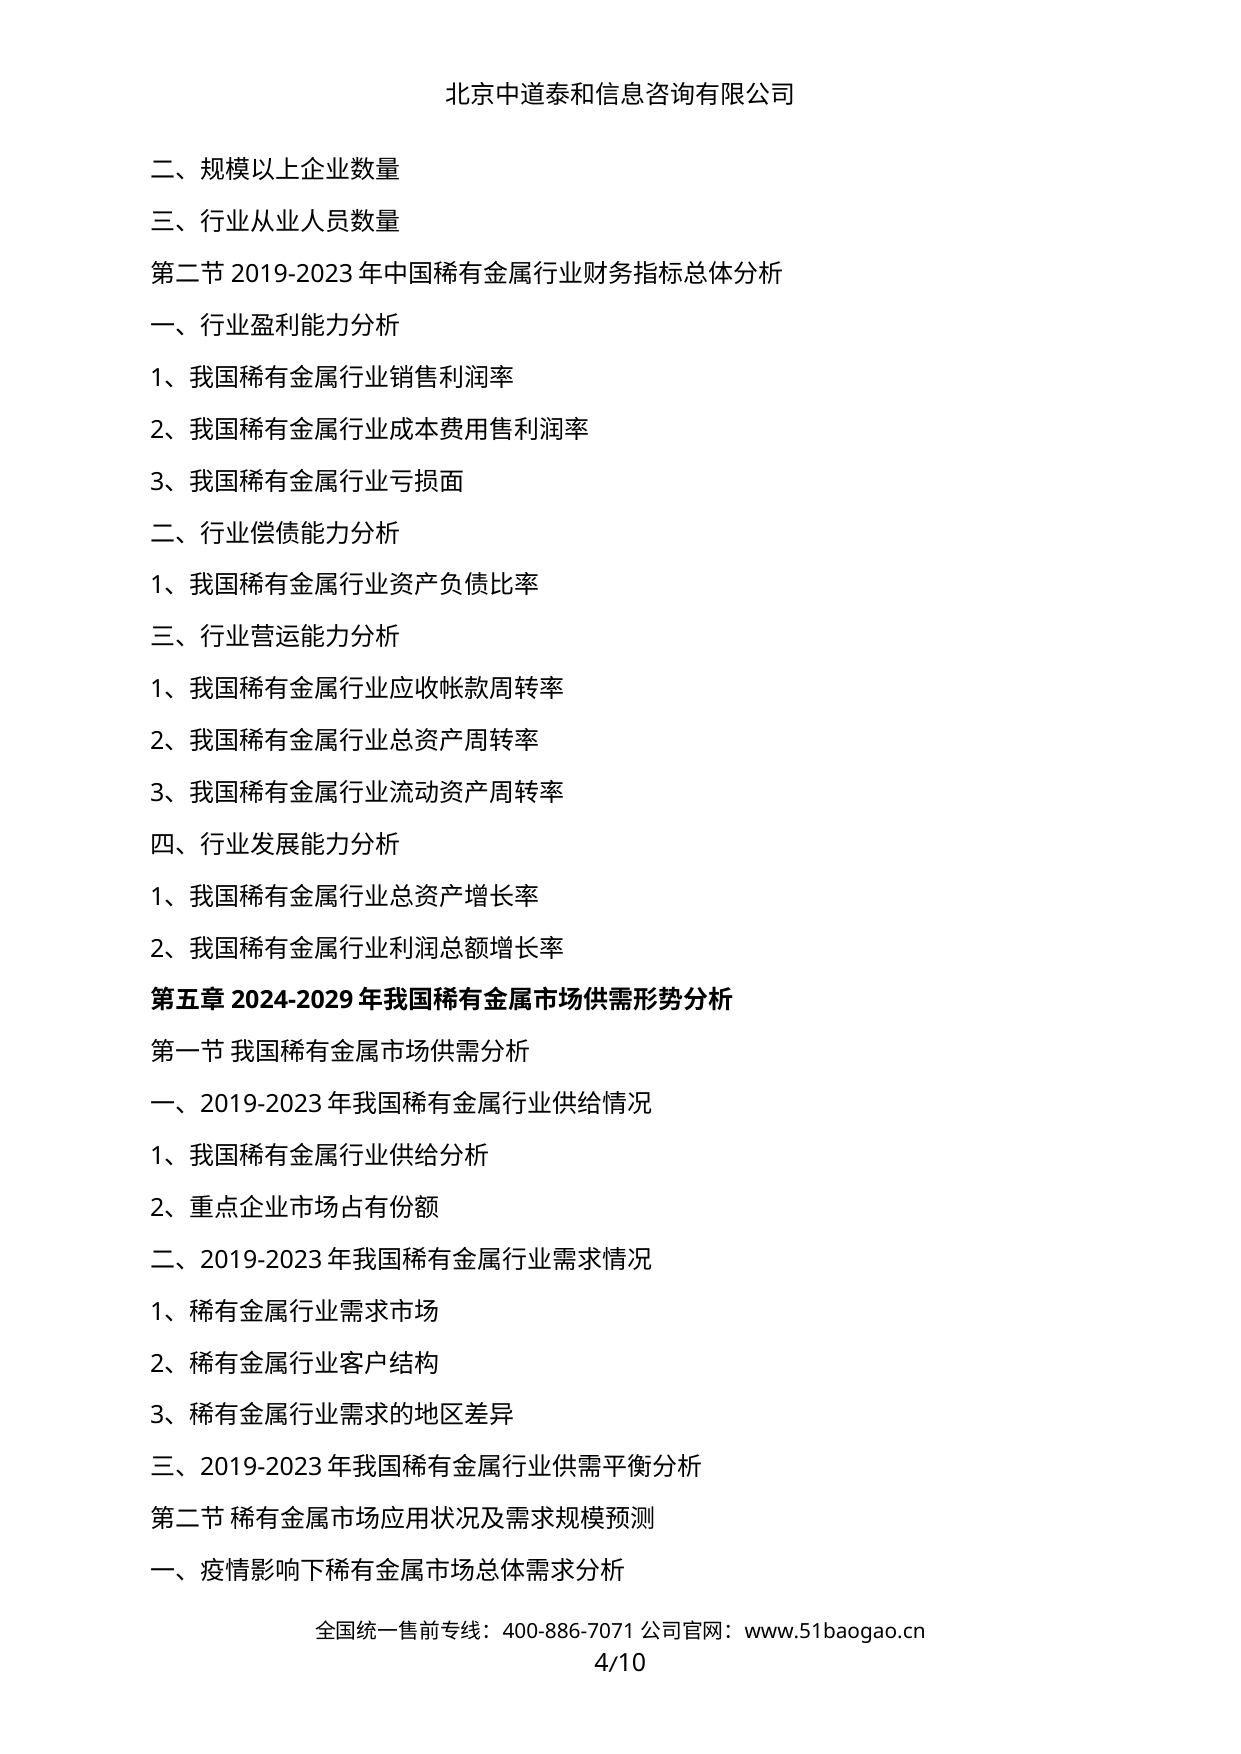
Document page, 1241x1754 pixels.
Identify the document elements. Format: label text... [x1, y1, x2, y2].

text 一、2019-2023年我国稀有金属行业供给情况 [150, 1084, 1090, 1120]
text 2、我国稀有金属行业成本费用售利润率 [150, 409, 1090, 446]
text 3、我国稀有金属行业亏损面 [150, 461, 1090, 497]
text 第一节 我国稀有金属市场供需分析 [150, 1032, 1090, 1068]
text 第二节 稀有金属市场应用状况及需求规模预测 [150, 1499, 1090, 1535]
text 3、稀有金属行业需求的地区差异 [150, 1395, 1090, 1431]
text 1、稀有金属行业需求市场 [150, 1291, 1090, 1327]
text 二、规模以上企业数量 [150, 150, 1090, 186]
text 三、行业从业人员数量 [150, 202, 1090, 238]
text 3、我国稀有金属行业流动资产周转率 [150, 772, 1090, 809]
text 1、我国稀有金属行业总资产增长率 [150, 876, 1090, 912]
text 一、疫情影响下稀有金属市场总体需求分析 [150, 1551, 1090, 1587]
text 1、我国稀有金属行业应收帐款周转率 [150, 669, 1090, 705]
text 第二节 2019-2023年中国稀有金属行业财务指标总体分析 [150, 254, 1090, 290]
text 1、我国稀有金属行业供给分析 [150, 1136, 1090, 1172]
text 三、行业营运能力分析 [150, 617, 1090, 653]
text 二、行业偿债能力分析 [150, 513, 1090, 549]
text 第五章 2024-2029年我国稀有金属市场供需形势分析 [150, 980, 1090, 1016]
text 二、2019-2023年我国稀有金属行业需求情况 [150, 1239, 1090, 1276]
text 四、行业发展能力分析 [150, 824, 1090, 861]
text 2、重点企业市场占有份额 [150, 1187, 1090, 1224]
text 2、稀有金属行业客户结构 [150, 1343, 1090, 1379]
text 一、行业盈利能力分析 [150, 306, 1090, 342]
text 1、我国稀有金属行业资产负债比率 [150, 565, 1090, 601]
text 三、2019-2023年我国稀有金属行业供需平衡分析 [150, 1447, 1090, 1483]
text 2、我国稀有金属行业总资产周转率 [150, 721, 1090, 757]
text 2、我国稀有金属行业利润总额增长率 [150, 928, 1090, 964]
text 1、我国稀有金属行业销售利润率 [150, 357, 1090, 394]
